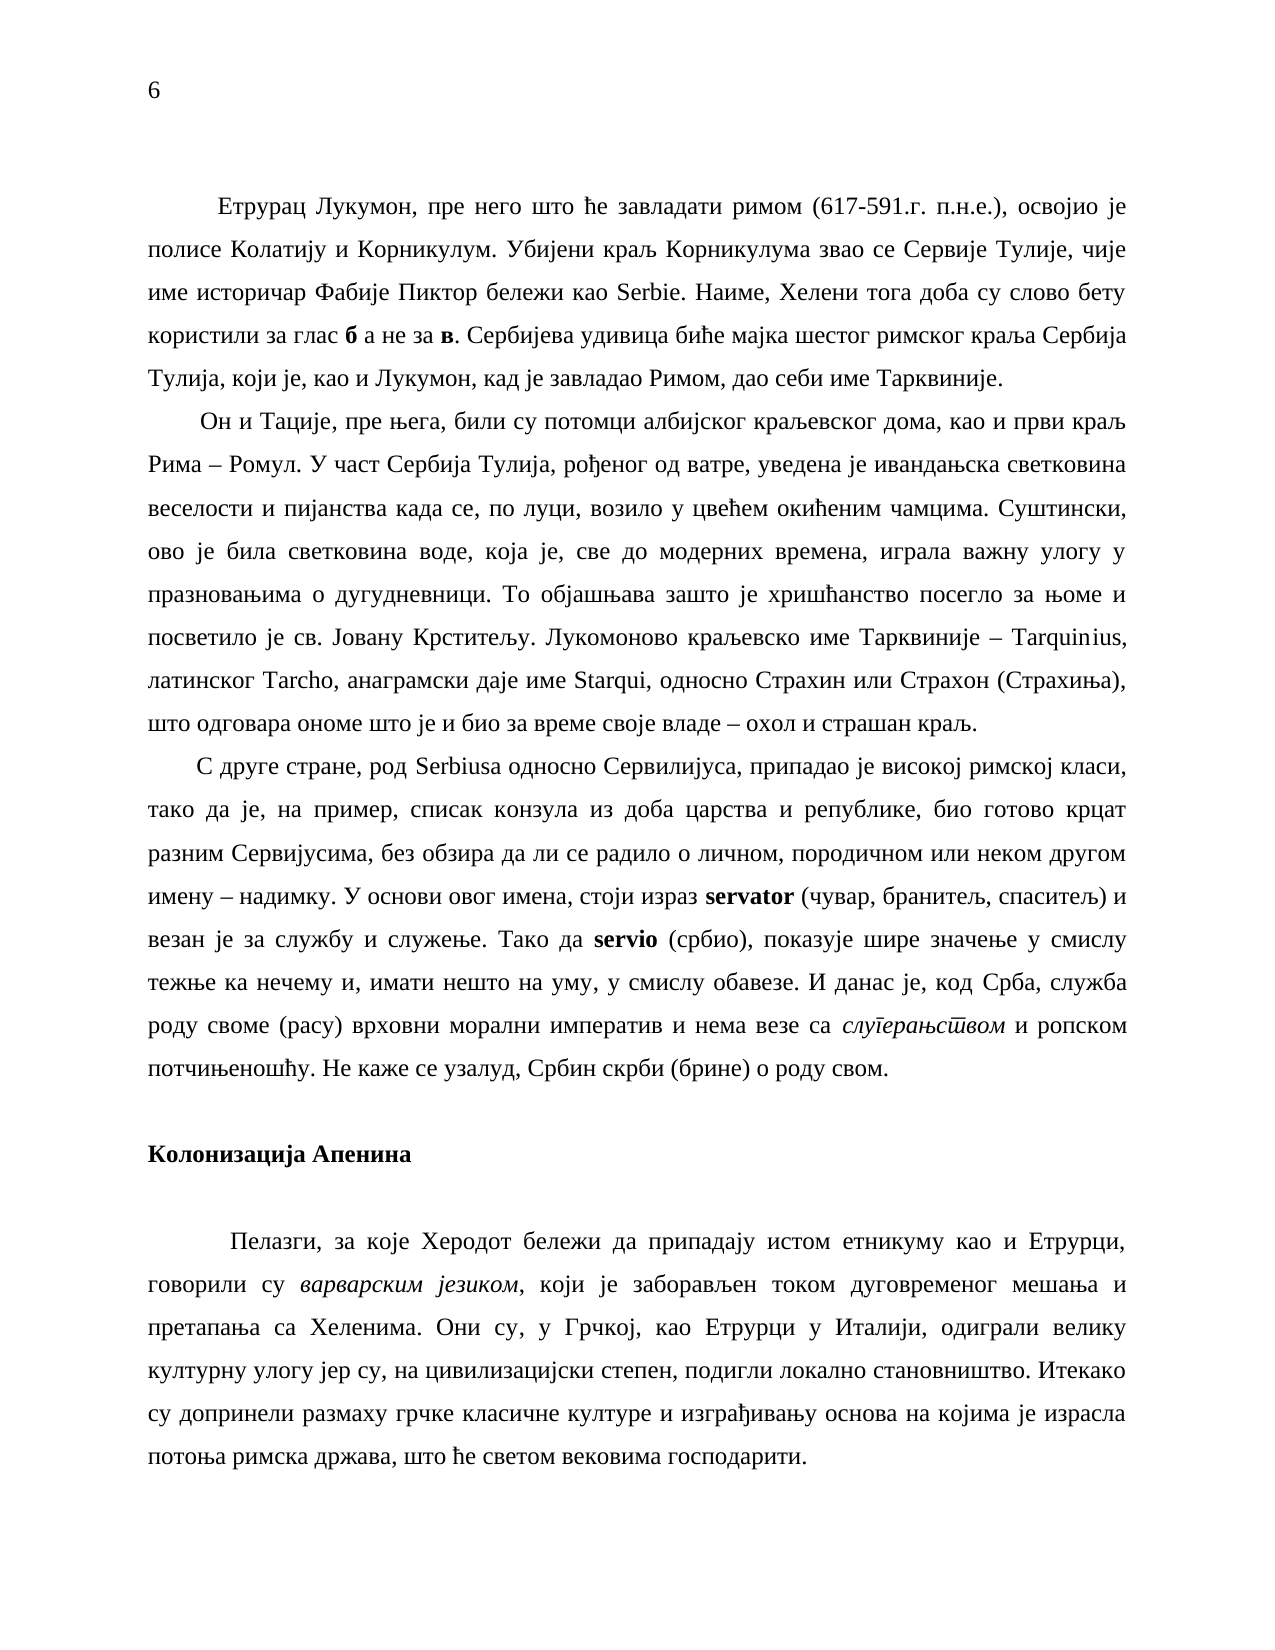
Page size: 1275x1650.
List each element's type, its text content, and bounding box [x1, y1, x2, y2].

text Пелазги, за које Херодот бележи да припадају истом етникуму као и Етрурци, говорили су варварским језиком, који је заборављен током дуговременог мешања и претапања са Хеленима. Они су, у Грчкој, као Етрурци у Италији, одиграли велику културну улогу јер су, на цивилизацијски степен, подигли локално становништво. Итекако су допринели размаху грчке класичне културе и изграђивању основа на којима је израсла потоња римска држава, што ће светом вековима господарити. [148, 1226, 1127, 1470]
text Етрурац Лукумон, пре него што ће завладати римом (617-591.г. п.н.е.), освојио је полисе Колатију и Корникулум. Убијени краљ Корникулума звао се Сервије Тулије, чије име историчар Фабије Пиктор бележи као Serbie. Наиме, Хелени тога доба су слово бету користили за глас б а не за в. Сербијева удивица биће мајка шестог римског краља Сербија Тулија, који је, као и Лукумон, кад је завладао Римом, дао себи име Тарквиније. [148, 191, 1127, 392]
text Он и Тације, пре њега, били су потомци албијског краљевског дома, као и први краљ Рима – Ромул. У част Сербија Тулија, рођеног од ватре, уведена је ивандањска светковина веселости и пијанства када се, по луци, возило у цвећем окићеним чамцима. Суштински, ово је била светковина воде, која је, све до модерних времена, играла важну улогу у празновањима о дугудневници. То објашњава зашто је хришћанство посегло за њоме и посветило је св. Јовану Крститељу. Лукомоново краљевско име Тарквиније – Tarquinius, латинског Tarcho, анаграмски даје име Starqui, односно Страхин или Страхон (Страхиња), што одговара ономе што је и био за време своје владе – охол и страшан краљ. [148, 406, 1127, 737]
text С друге стране, род Serbiusa односно Сервилиjуса, припадао је високој римској класи, тако да је, на пример, списак конзула из доба царства и републике, био готово крцат разним Сервијусима, без обзира да ли се радило о личном, породичном или неком другом имену – надимку. У основи овог имена, стоји израз servator (чувар, бранитељ, спаситељ) и везан је за службу и служење. Тако да servio (србио), показује шире значење у смислу тежње ка нечему и, имати нешто на уму, у смислу обавезе. И данас је, код Срба, служба роду своме (расу) врховни морални императив и нема везе са слугерањством и ропском потчињеношћу. Не каже се узалуд, Србин скрби (брине) о роду свом. [148, 751, 1127, 1082]
text Колонизација Апенина [148, 1139, 1127, 1168]
